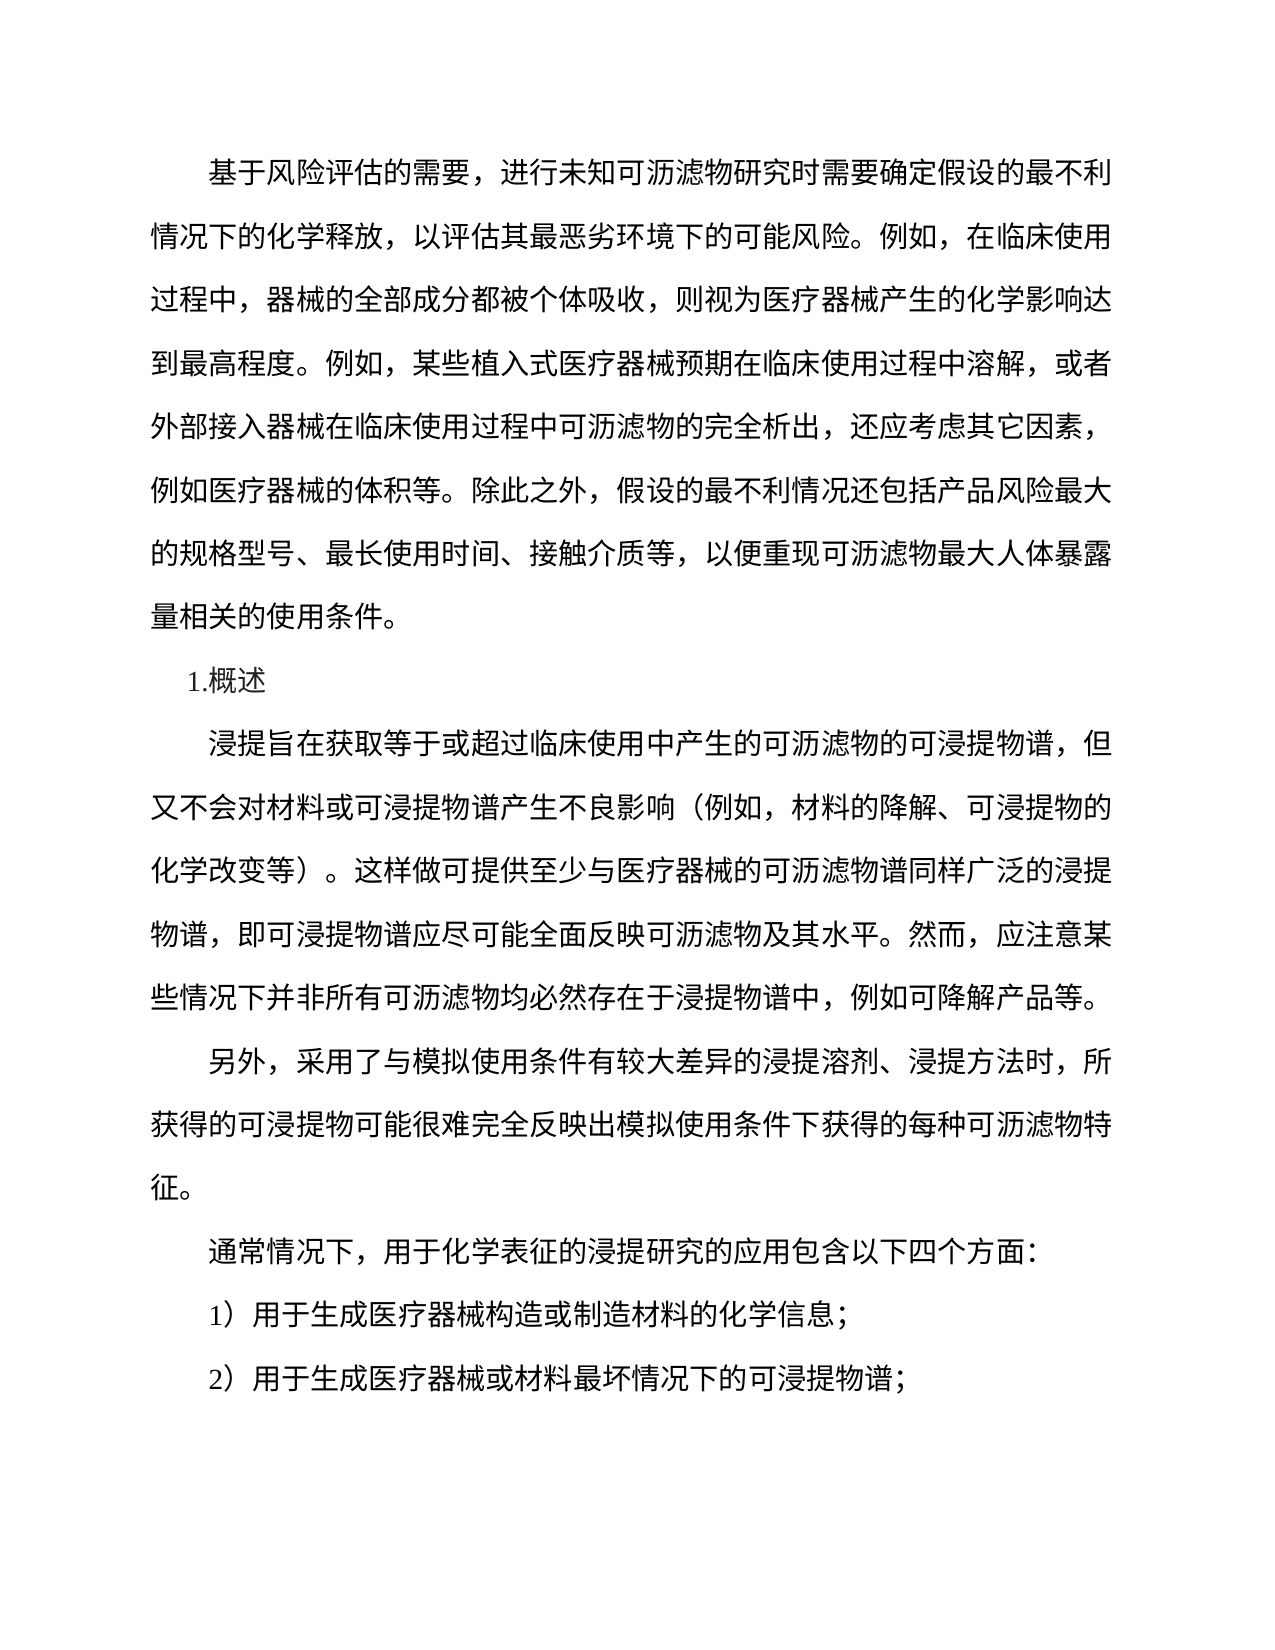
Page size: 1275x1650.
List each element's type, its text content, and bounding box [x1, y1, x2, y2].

text 基于风险评估的需要，进行未知可沥滤物研究时需要确定假设的最不利情况下的化学释放，以评估其最恶劣环境下的可能风险。例如，在临床使用过程中，器械的全部成分都被个体吸收，则视为医疗器械产生的化学影响达到最高程度。例如，某些植入式医疗器械预期在临床使用过程中溶解，或者外部接入器械在临床使用过程中可沥滤物的完全析出，还应考虑其它因素，例如医疗器械的体积等。除此之外，假设的最不利情况还包括产品风险最大的规格型号、最长使用时间、接触介质等，以便重现可沥滤物最大人体暴露量相关的使用条件。 [150, 150, 1125, 636]
text 另外，采用了与模拟使用条件有较大差异的浸提溶剂、浸提方法时，所获得的可浸提物可能很难完全反映出模拟使用条件下获得的每种可沥滤物特征。 [150, 1038, 1125, 1207]
text 通常情况下，用于化学表征的浸提研究的应用包含以下四个方面： [150, 1228, 1125, 1271]
text 浸提旨在获取等于或超过临床使用中产生的可沥滤物的可浸提物谱，但又不会对材料或可浸提物谱产生不良影响（例如，材料的降解、可浸提物的化学改变等）。这样做可提供至少与医疗器械的可沥滤物谱同样广泛的浸提物谱，即可浸提物谱应尽可能全面反映可沥滤物及其水平。然而，应注意某些情况下并非所有可沥滤物均必然存在于浸提物谱中，例如可降解产品等。 [150, 721, 1125, 1017]
text 2）用于生成医疗器械或材料最坏情况下的可浸提物谱； [150, 1355, 1125, 1398]
text 1）用于生成医疗器械构造或制造材料的化学信息； [150, 1292, 1125, 1334]
text 1.概述 [150, 657, 1125, 700]
